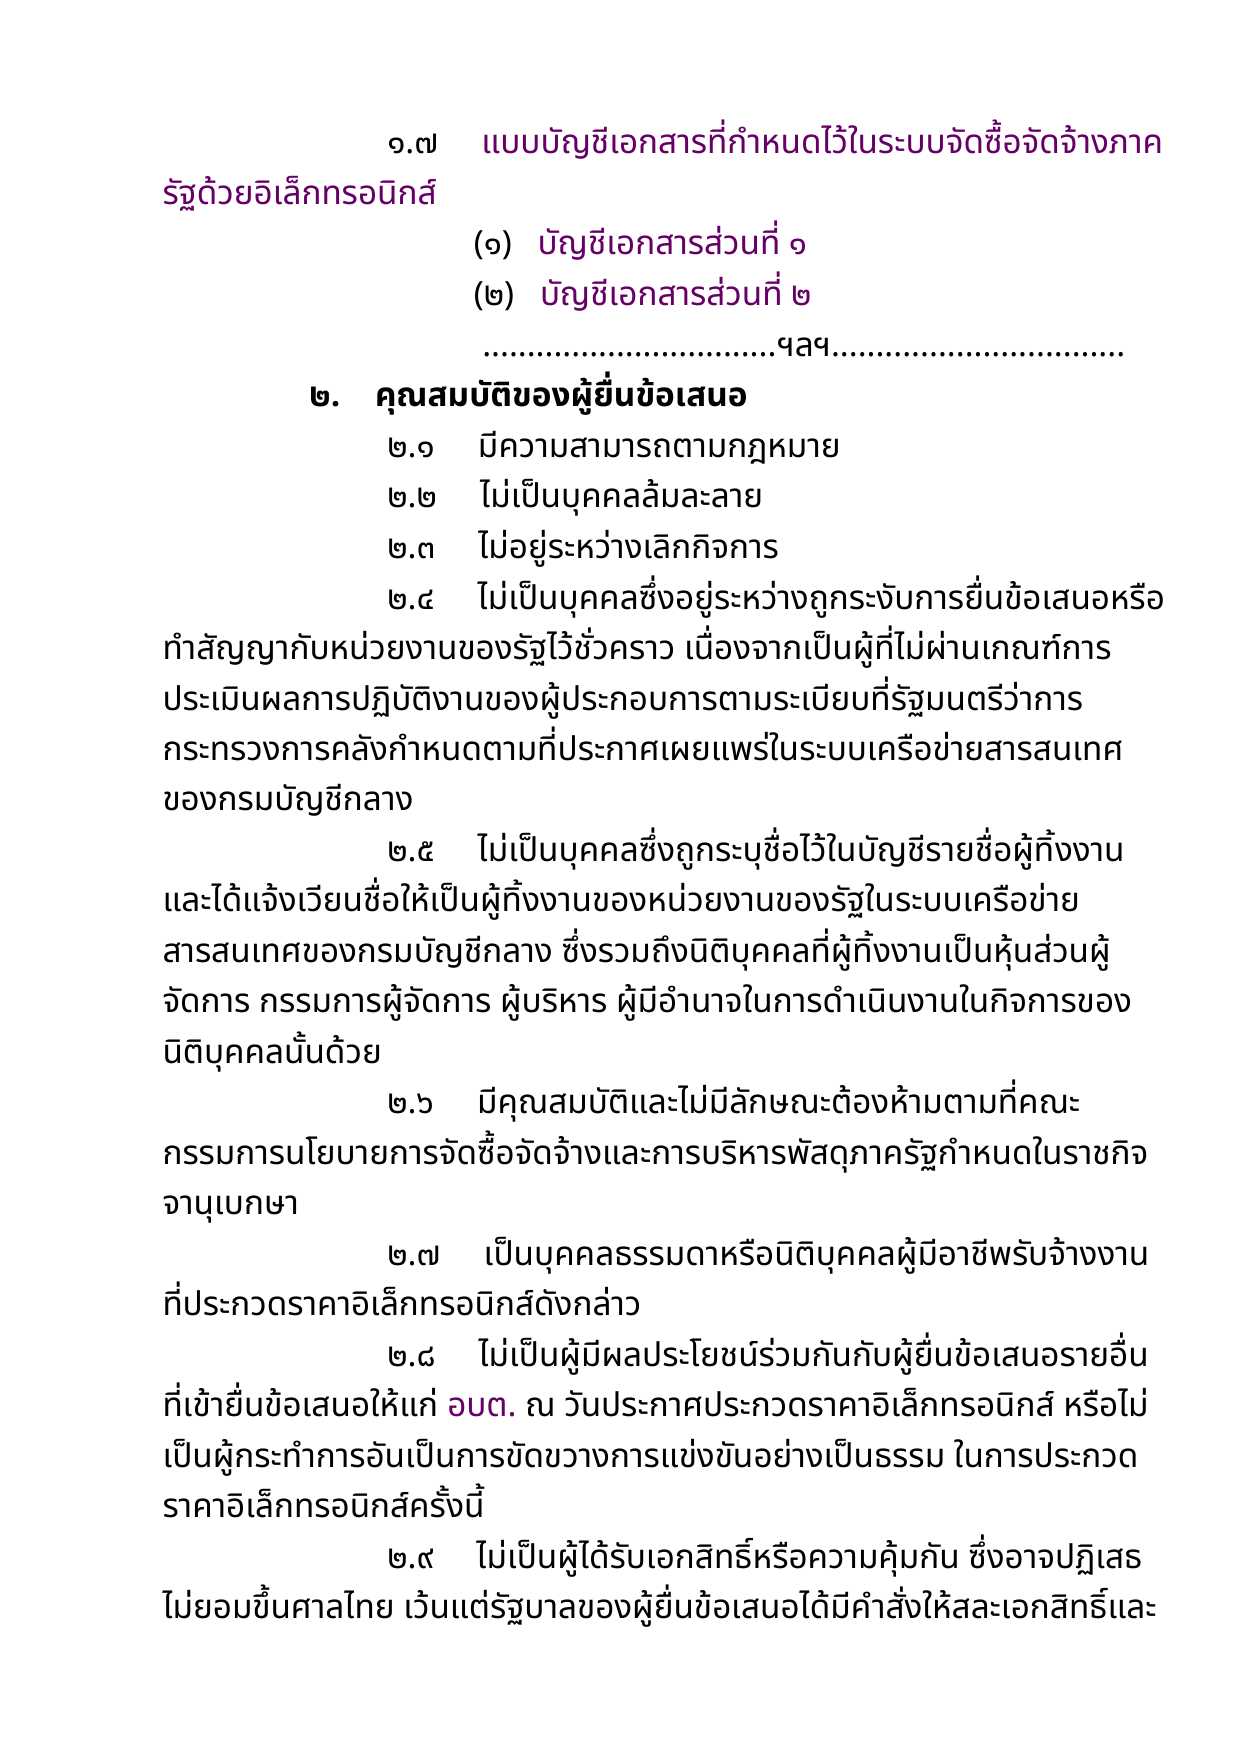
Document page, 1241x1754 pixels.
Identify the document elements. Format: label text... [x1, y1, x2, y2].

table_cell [162, 1533, 1167, 1634]
table_cell ๒.๕ ไม่เป็นบุคคลซึ่งถูกระบุชื่อไว้ในบัญชีรายชื่อผู้ทิ้งงานและได้แจ้งเวียนชื่อให้เป็นผู้ทิ้งงานของหน่วยงานของรัฐในระบบเครือข่ายสารสนเทศของกรมบัญชีกลาง ซึ่งรวมถึงนิติบุคคลที่ผู้ทิ้งงานเป็นหุ้นส่วนผู้จัดการ กรรมการผู้จัดการ ผู้บริหาร ผู้มีอำนาจในการดำเนินงานในกิจการของนิติบุคคลนั้นด้วย [162, 826, 1167, 1078]
table_cell (๑) บัญชีเอกสารส่วนที่ ๑ [162, 219, 1167, 270]
table_cell ๒.๖ มีคุณสมบัติและไม่มีลักษณะต้องห้ามตามที่คณะกรรมการนโยบายการจัดซื้อจัดจ้างและการบริหารพัสดุภาครัฐกำหนดในราชกิจจานุเบกษา [162, 1078, 1167, 1229]
table_cell (๒) บัญชีเอกสารส่วนที่ ๒ [162, 270, 1167, 320]
table_cell ๒.๔ ไม่เป็นบุคคลซึ่งอยู่ระหว่างถูกระงับการยื่นข้อเสนอหรือทำสัญญากับหน่วยงานของรัฐไว้ชั่วคราว เนื่องจากเป็นผู้ที่ไม่ผ่านเกณฑ์การประเมินผลการปฏิบัติงานของผู้ประกอบการตามระเบียบที่รัฐมนตรีว่าการกระทรวงการคลังกำหนดตามที่ประกาศเผยแพร่ในระบบเครือข่ายสารสนเทศของกรมบัญชีกลาง [162, 574, 1167, 826]
table_cell ๒.๘ ไม่เป็นผู้มีผลประโยชน์ร่วมกันกับผู้ยื่นข้อเสนอรายอื่นที่เข้ายื่นข้อเสนอให้แก่ อบต. ณ วันประกาศประกวดราคาอิเล็กทรอนิกส์ หรือไม่เป็นผู้กระทำการอันเป็นการขัดขวางการแข่งขันอย่างเป็นธรรม ในการประกวดราคาอิเล็กทรอนิกส์ครั้งนี้ [162, 1331, 1167, 1533]
table_cell ๒.๒ ไม่เป็นบุคคลล้มละลาย [162, 472, 1167, 523]
table_cell .................................ฯลฯ................................. [162, 320, 1167, 371]
table_cell ๑.๗ แบบบัญชีเอกสารที่กำหนดไว้ในระบบจัดซื้อจัดจ้างภาครัฐด้วยอิเล็กทรอนิกส์ [162, 118, 1167, 219]
table_header ๒. คุณสมบัติของผู้ยื่นข้อเสนอ [162, 371, 1167, 422]
table_cell ๒.๑ มีความสามารถตามกฎหมาย [162, 422, 1167, 472]
table_cell ๒.๓ ไม่อยู่ระหว่างเลิกกิจการ [162, 523, 1167, 573]
table_cell ๒.๗ เป็นบุคคลธรรมดาหรือนิติบุคคลผู้มีอาชีพรับจ้างงานที่ประกวดราคาอิเล็กทรอนิกส์ดังกล่าว [162, 1230, 1167, 1331]
